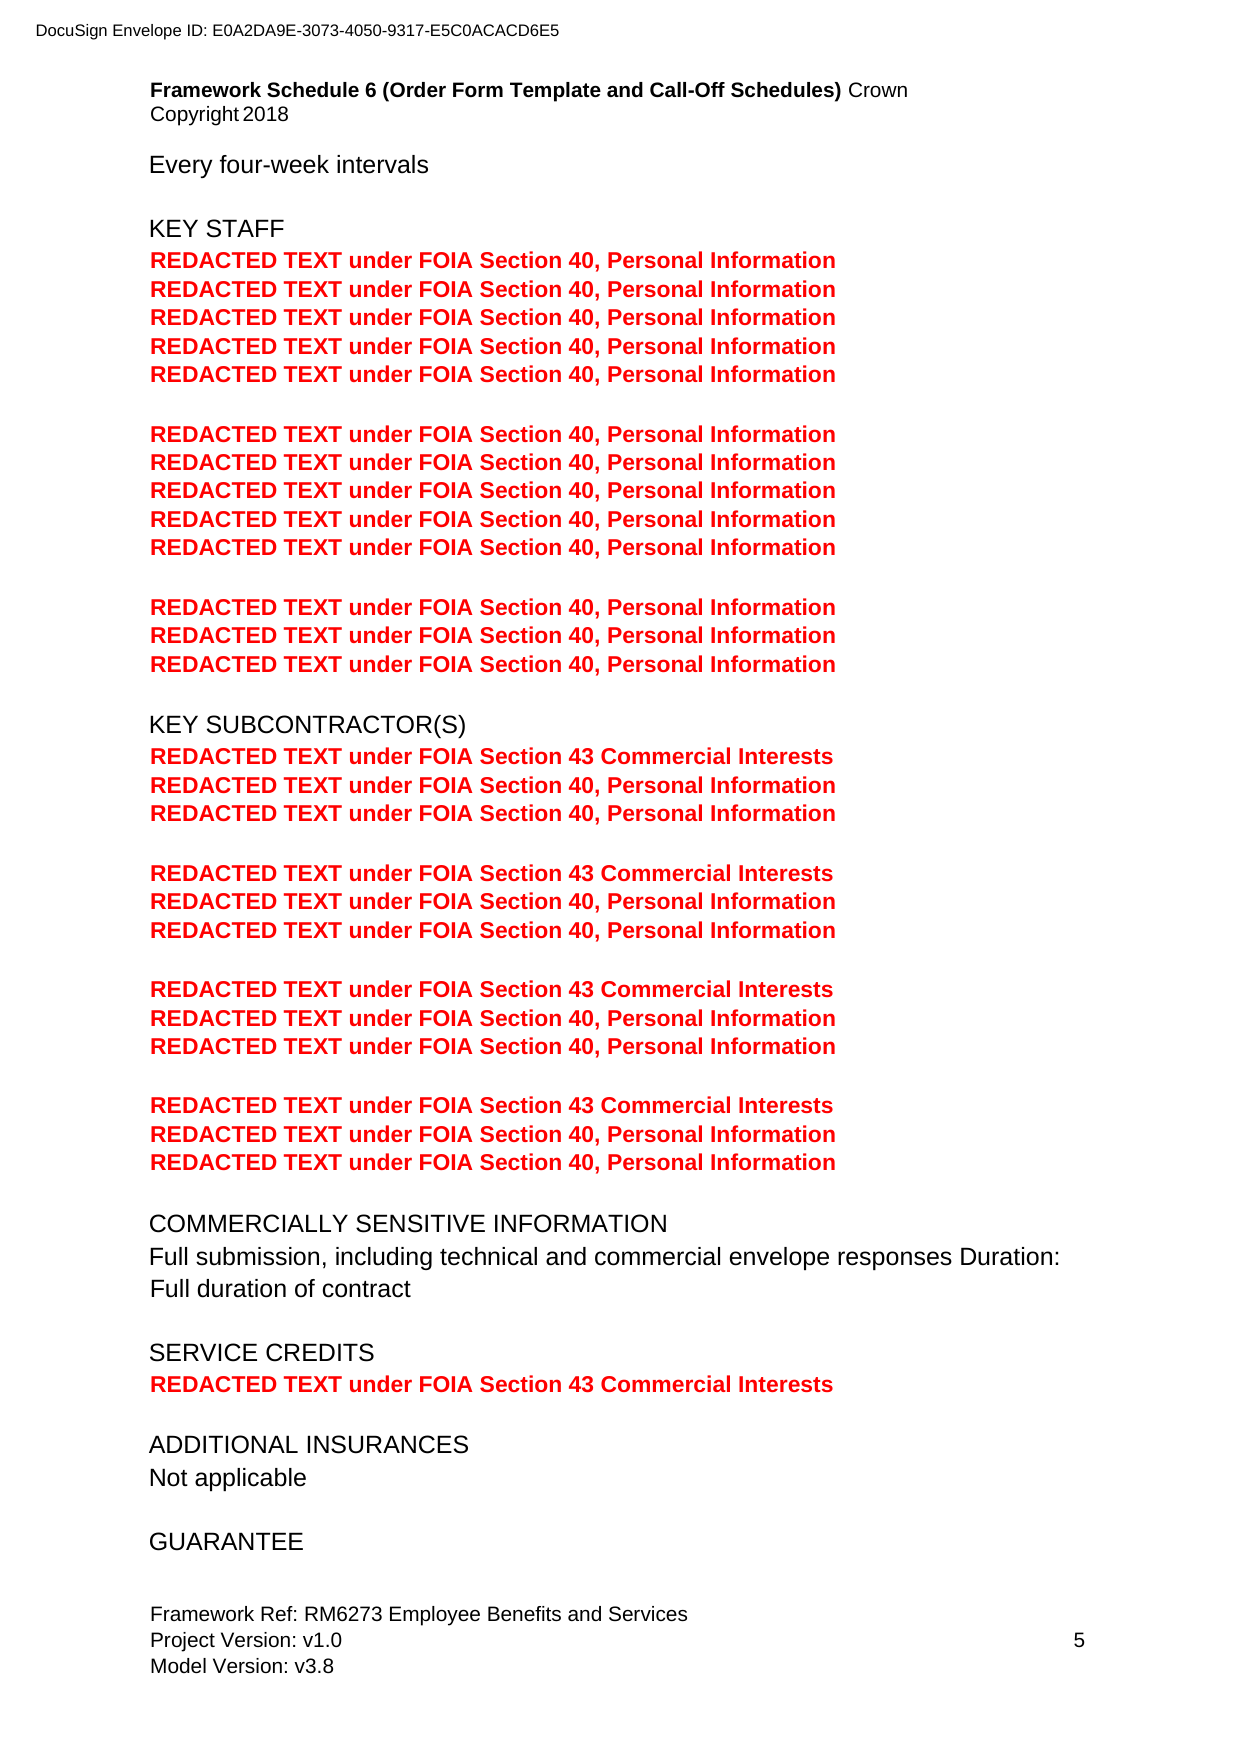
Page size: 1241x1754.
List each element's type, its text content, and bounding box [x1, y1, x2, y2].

text REDACTED TEXT under FOIA Section 40, Personal Information [150, 917, 1091, 943]
text REDACTED TEXT under FOIA Section 40, Personal Information [150, 421, 1091, 447]
text REDACTED TEXT under FOIA Section 43 Commercial Interests [150, 1092, 1091, 1119]
text COMMERCIALLY SENSITIVE INFORMATION [148, 1209, 1090, 1237]
text Every four-week intervals [148, 151, 1090, 179]
text SERVICE CREDITS [148, 1338, 1090, 1367]
text REDACTED TEXT under FOIA Section 40, Personal Information [150, 449, 1091, 475]
text REDACTED TEXT under FOIA Section 43 Commercial Interests [150, 743, 1091, 770]
text REDACTED TEXT under FOIA Section 43 Commercial Interests [150, 860, 1091, 886]
text GUARANTEE [148, 1527, 1090, 1556]
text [150, 247, 1091, 274]
text ADDITIONAL INSURANCES [148, 1430, 1090, 1459]
text REDACTED TEXT under FOIA Section 40, Personal Information [150, 1033, 1091, 1059]
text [150, 304, 1091, 331]
text KEY SUBCONTRACTOR(S) [148, 710, 1090, 739]
text REDACTED TEXT under FOIA Section 43 Commercial Interests [150, 976, 1091, 1002]
text KEY STAFF [148, 214, 1090, 243]
text REDACTED TEXT under FOIA Section 40, Personal Information [150, 772, 1091, 798]
text REDACTED TEXT under FOIA Section 40, Personal Information [150, 1004, 1091, 1031]
text REDACTED TEXT under FOIA Section 40, Personal Information [150, 506, 1091, 532]
text Full submission, including technical and commercial envelope responses Duration: Full duration of contract [148, 1242, 1063, 1303]
text REDACTED TEXT under FOIA Section 43 Commercial Interests [150, 1371, 1091, 1397]
text REDACTED TEXT under FOIA Section 40, Personal Information [150, 651, 1091, 677]
text REDACTED TEXT under FOIA Section 40, Personal Information [150, 1149, 1091, 1176]
text REDACTED TEXT under FOIA Section 40, Personal Information [150, 333, 1091, 359]
text REDACTED TEXT under FOIA Section 40, Personal Information [150, 622, 1091, 649]
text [150, 276, 1091, 302]
text REDACTED TEXT under FOIA Section 40, Personal Information [150, 534, 1091, 561]
text REDACTED TEXT under FOIA Section 40, Personal Information [150, 477, 1091, 504]
text Not applicable [148, 1463, 1090, 1492]
text REDACTED TEXT under FOIA Section 40, Personal Information [150, 1121, 1091, 1147]
text REDACTED TEXT under FOIA Section 40, Personal Information [150, 800, 1091, 827]
text REDACTED TEXT under FOIA Section 40, Personal Information [150, 594, 1091, 620]
text REDACTED TEXT under FOIA Section 40, Personal Information [150, 888, 1091, 914]
text REDACTED TEXT under FOIA Section 40, Personal Information [150, 361, 1091, 387]
